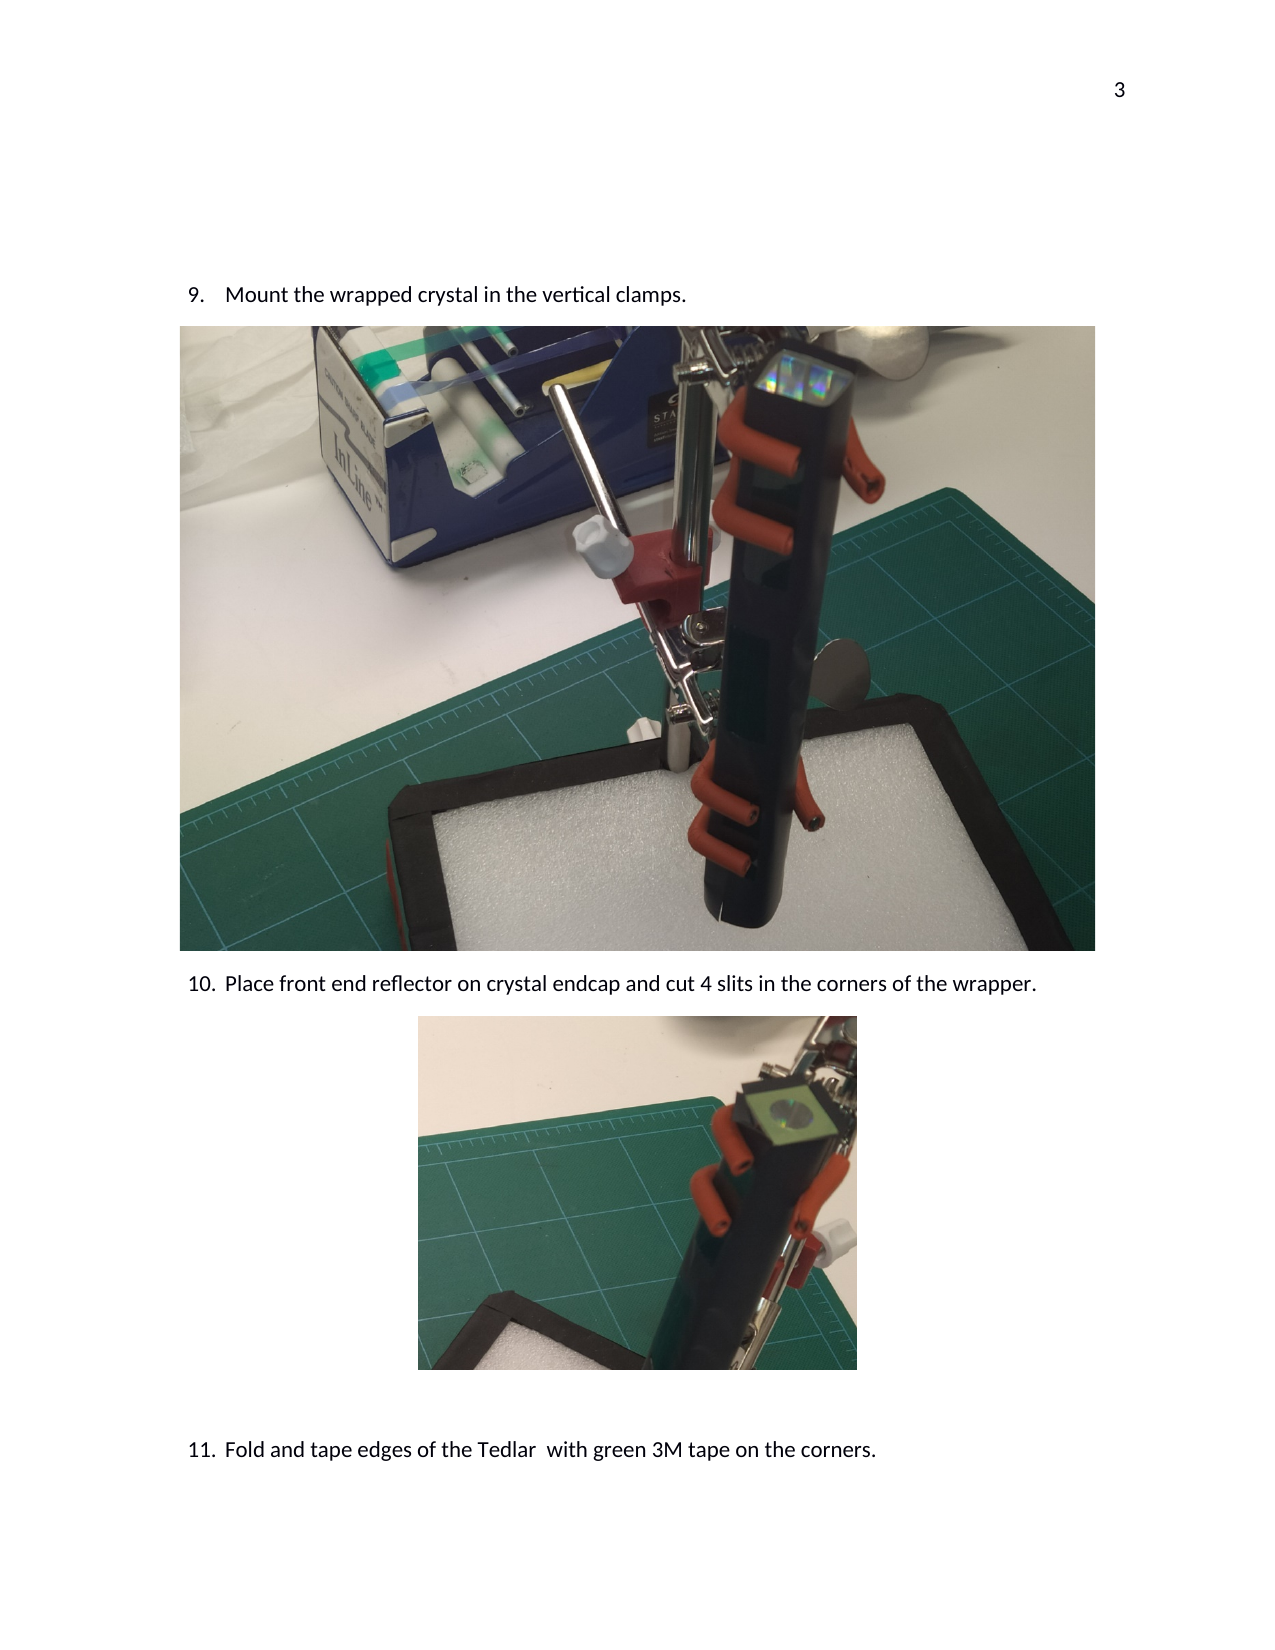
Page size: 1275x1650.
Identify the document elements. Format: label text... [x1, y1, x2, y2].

list Fold and tape edges of the Tedlar with green 3M tape on the corners. [187, 1435, 1125, 1463]
list Mount the wrapped crystal in the vertical clamps. [187, 280, 1125, 308]
list Place front end reflector on crystal endcap and cut 4 slits in the corners of the wrapper. [187, 969, 1125, 997]
picture [418, 1016, 857, 1370]
picture [179, 326, 1096, 951]
